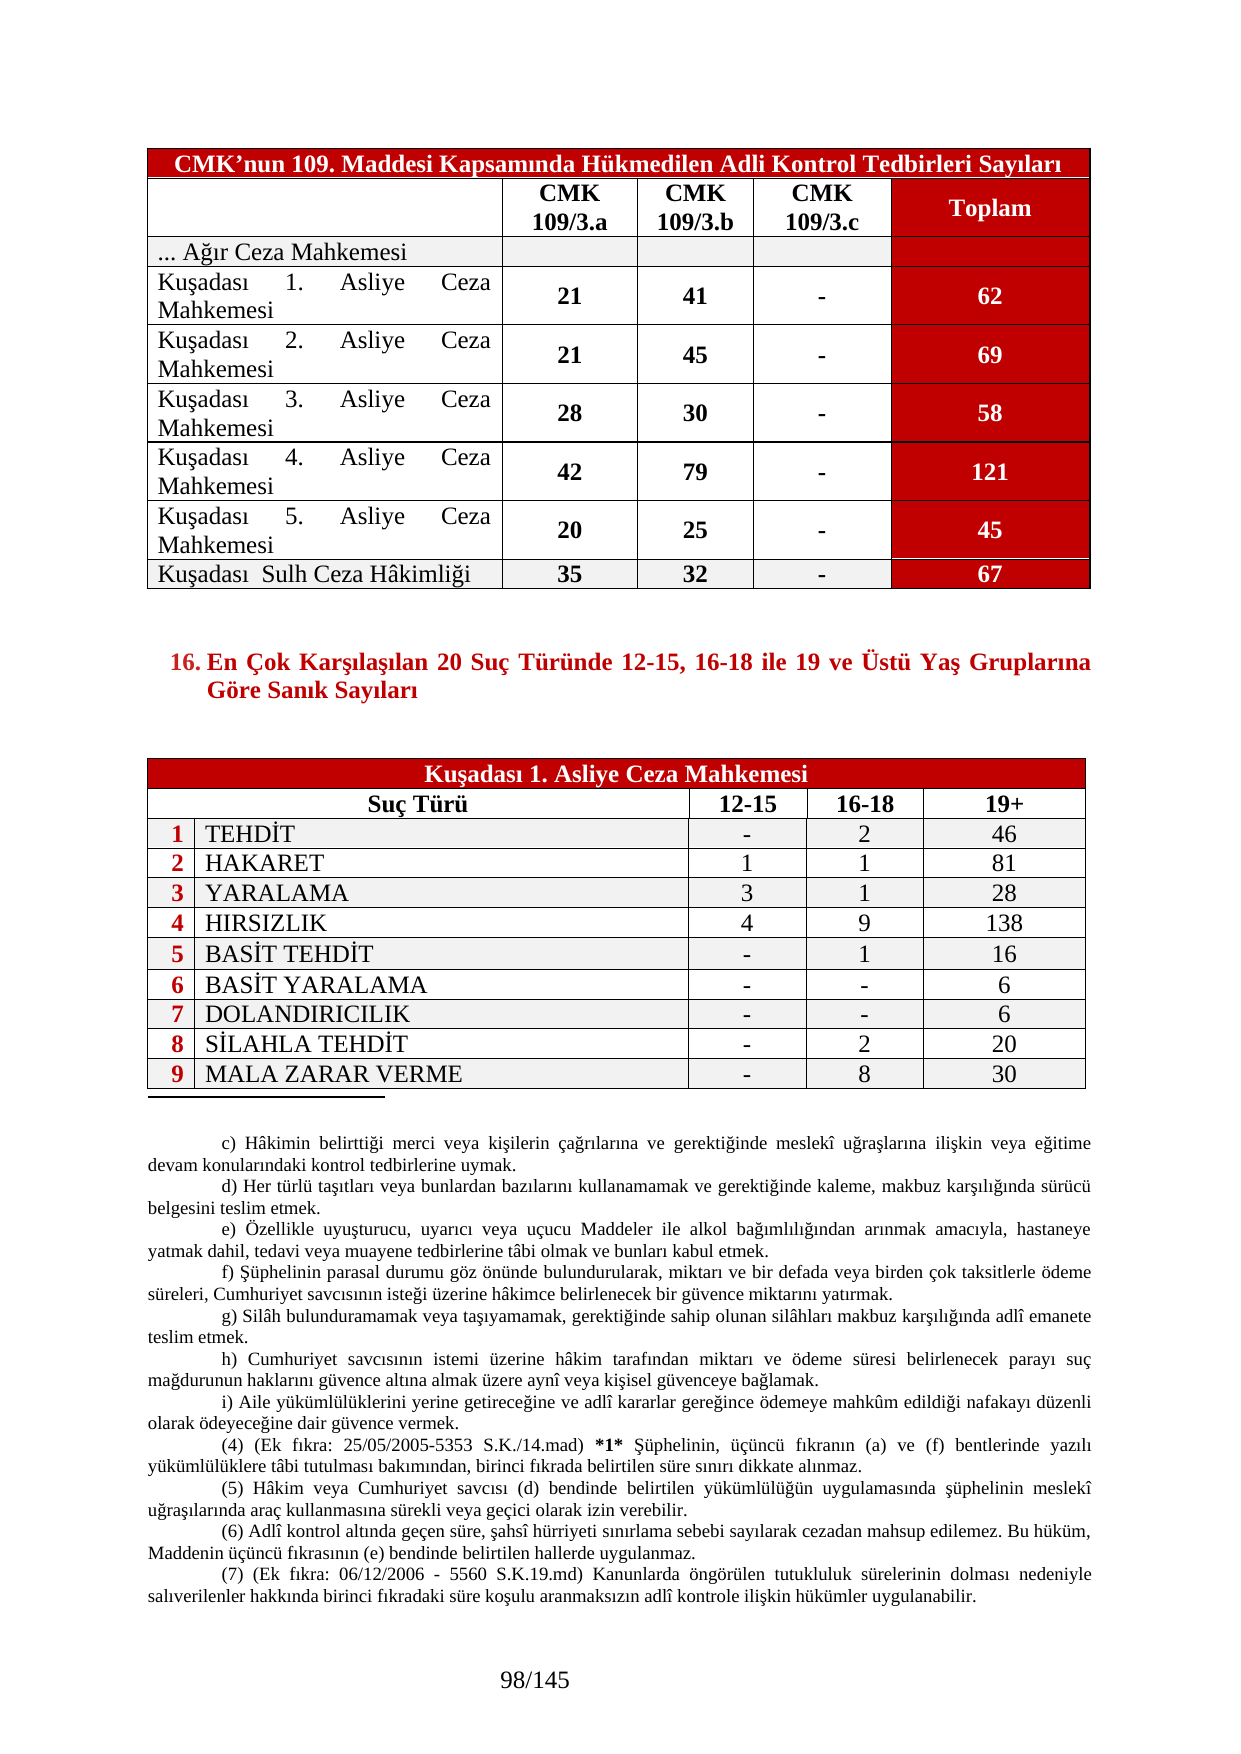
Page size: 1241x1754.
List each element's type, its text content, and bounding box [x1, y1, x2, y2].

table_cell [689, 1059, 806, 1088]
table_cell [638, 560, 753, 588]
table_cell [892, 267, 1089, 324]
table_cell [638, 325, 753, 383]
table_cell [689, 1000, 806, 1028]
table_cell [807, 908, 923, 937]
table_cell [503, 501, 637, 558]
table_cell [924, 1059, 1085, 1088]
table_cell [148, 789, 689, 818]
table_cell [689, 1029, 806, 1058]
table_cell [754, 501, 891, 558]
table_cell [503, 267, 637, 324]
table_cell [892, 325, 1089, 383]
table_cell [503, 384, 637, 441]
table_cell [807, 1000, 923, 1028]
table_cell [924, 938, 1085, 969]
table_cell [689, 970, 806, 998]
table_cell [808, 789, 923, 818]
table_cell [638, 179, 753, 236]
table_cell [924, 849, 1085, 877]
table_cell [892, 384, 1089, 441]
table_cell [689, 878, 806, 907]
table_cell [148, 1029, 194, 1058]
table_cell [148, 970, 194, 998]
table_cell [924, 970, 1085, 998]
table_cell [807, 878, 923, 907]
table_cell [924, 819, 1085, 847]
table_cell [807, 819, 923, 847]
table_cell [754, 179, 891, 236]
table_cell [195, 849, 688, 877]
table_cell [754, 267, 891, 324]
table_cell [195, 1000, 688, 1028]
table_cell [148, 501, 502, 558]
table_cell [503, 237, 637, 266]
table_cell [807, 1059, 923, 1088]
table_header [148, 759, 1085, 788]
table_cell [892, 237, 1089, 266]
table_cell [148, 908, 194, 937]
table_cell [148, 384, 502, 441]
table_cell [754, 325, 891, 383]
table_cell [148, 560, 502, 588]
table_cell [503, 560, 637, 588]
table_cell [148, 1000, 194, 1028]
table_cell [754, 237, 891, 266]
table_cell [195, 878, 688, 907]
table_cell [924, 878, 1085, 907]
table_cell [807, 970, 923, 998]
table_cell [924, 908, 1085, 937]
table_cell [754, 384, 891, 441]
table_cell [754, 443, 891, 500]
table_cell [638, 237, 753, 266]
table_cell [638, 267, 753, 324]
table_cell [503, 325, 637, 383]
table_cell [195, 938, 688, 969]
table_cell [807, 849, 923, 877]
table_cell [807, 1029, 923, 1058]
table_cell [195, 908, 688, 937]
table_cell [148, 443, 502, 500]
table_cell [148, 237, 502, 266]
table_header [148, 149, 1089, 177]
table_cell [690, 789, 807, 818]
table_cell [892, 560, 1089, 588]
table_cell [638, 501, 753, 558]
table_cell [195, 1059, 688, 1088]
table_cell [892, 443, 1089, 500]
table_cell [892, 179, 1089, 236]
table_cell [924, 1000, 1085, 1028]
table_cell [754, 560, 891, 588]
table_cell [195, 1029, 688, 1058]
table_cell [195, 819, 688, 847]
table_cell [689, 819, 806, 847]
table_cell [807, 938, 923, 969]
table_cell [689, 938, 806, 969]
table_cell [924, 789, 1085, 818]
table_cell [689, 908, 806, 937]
list En Çok Karşılaşılan 20 Suç Türünde 12-15, 16-18 ile 19 ve Üstü Yaş Gruplarına Göre Sanık Sayıları [169, 647, 1093, 704]
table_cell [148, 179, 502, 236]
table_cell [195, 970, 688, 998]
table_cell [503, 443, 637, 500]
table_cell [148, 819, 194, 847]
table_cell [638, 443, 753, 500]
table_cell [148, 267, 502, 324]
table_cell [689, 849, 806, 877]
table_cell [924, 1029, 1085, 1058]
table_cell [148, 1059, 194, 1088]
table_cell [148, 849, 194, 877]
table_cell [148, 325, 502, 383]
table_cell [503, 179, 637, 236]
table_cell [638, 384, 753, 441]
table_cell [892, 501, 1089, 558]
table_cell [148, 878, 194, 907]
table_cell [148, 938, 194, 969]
